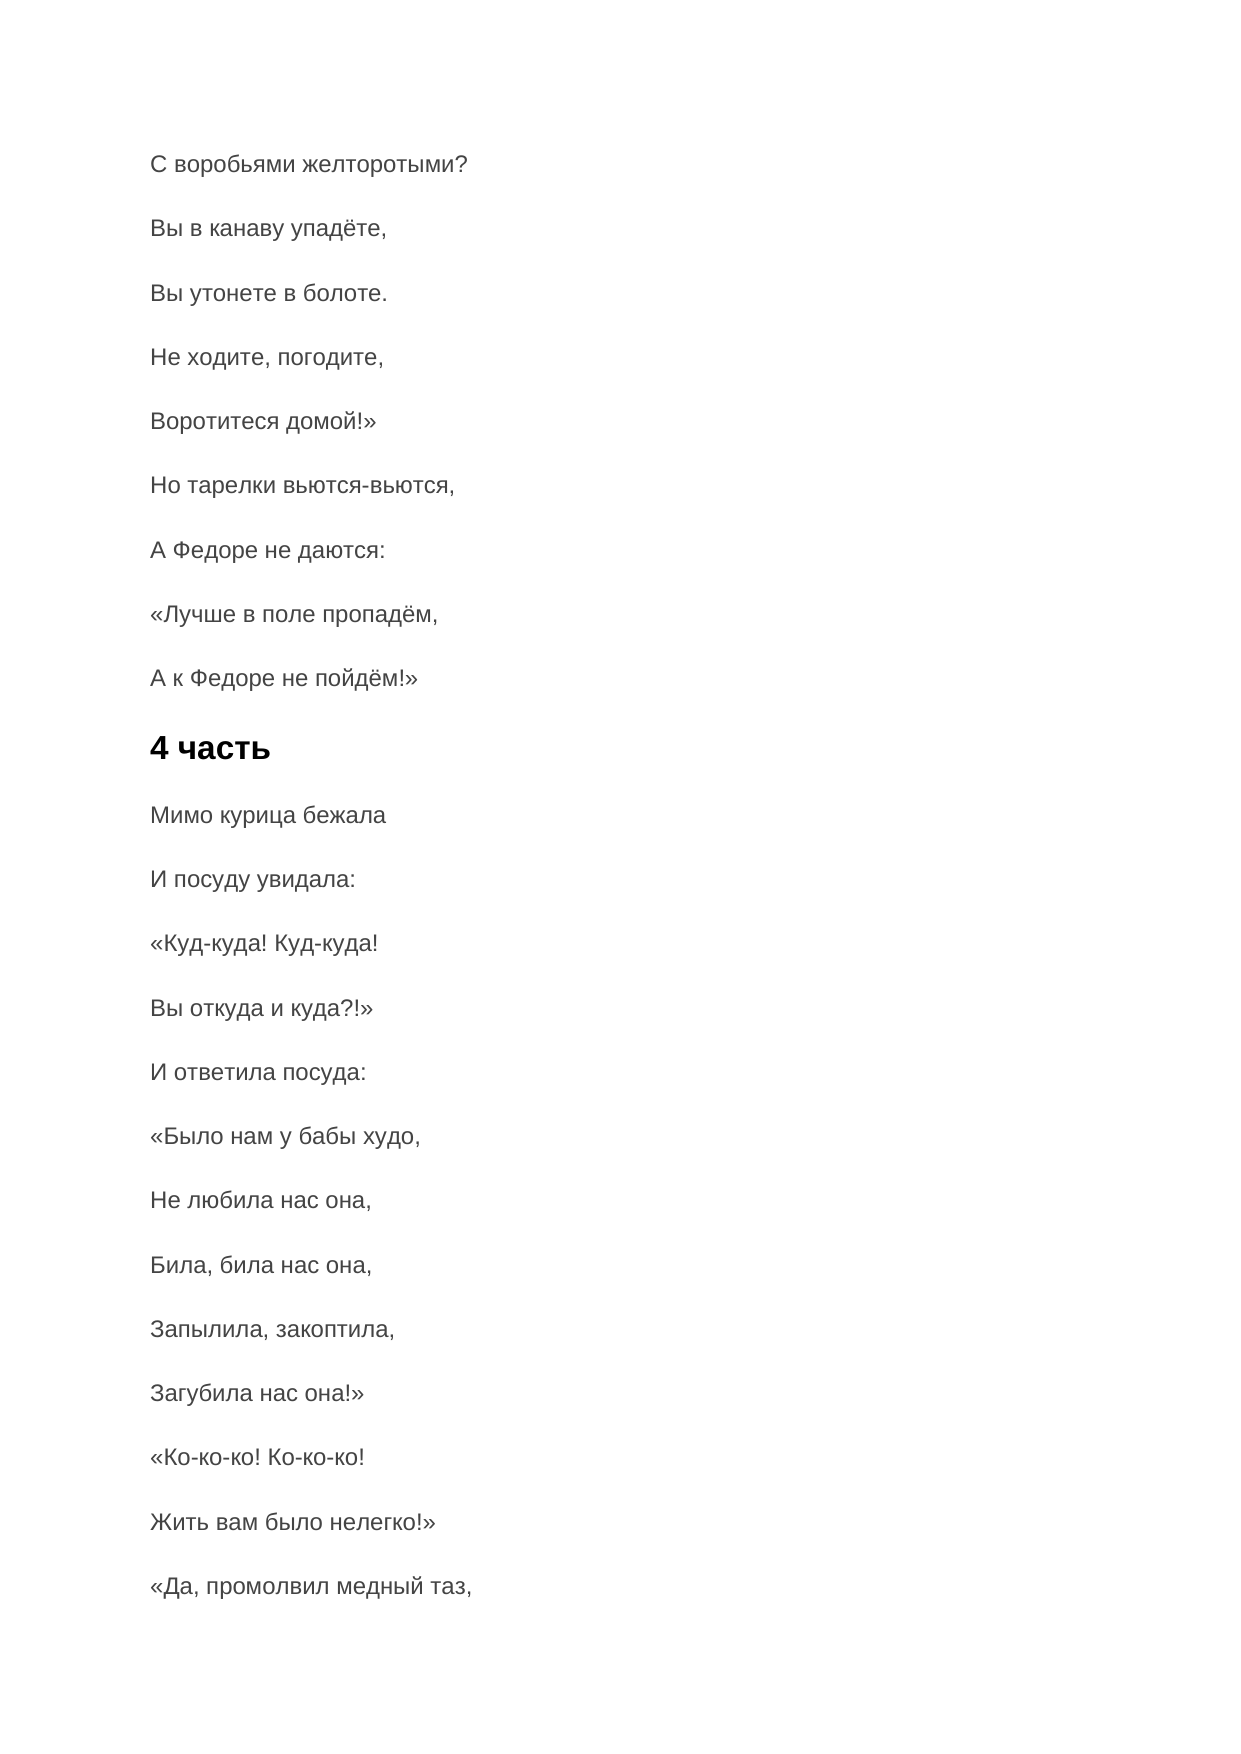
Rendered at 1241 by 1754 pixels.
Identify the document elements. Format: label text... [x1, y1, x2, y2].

text Мимо курица бежала [150, 801, 1090, 828]
text Вы утонете в болоте. [150, 278, 1090, 306]
text Вы откуда и куда?!» [150, 993, 1090, 1021]
text Воротитеся домой!» [150, 407, 1090, 435]
text «Ко-ко-ко! Ко-ко-ко! [150, 1443, 1090, 1471]
text И ответила посуда: [150, 1058, 1090, 1085]
text Не ходите, погодите, [150, 343, 1090, 370]
text «Лучше в поле пропадём, [150, 600, 1090, 627]
text Но тарелки вьются-вьются, [150, 471, 1090, 499]
text «Да, промолвил медный таз, [150, 1572, 1090, 1599]
subtitle 4 часть [150, 728, 1090, 767]
text Не любила нас она, [150, 1186, 1090, 1214]
text А к Федоре не пойдём!» [150, 664, 1090, 692]
text Била, била нас она, [150, 1251, 1090, 1278]
text И посуду увидала: [150, 865, 1090, 892]
text Вы в канаву упадёте, [150, 214, 1090, 242]
text Загубила нас она!» [150, 1379, 1090, 1407]
text С воробьями желторотыми? [150, 150, 1090, 178]
text «Было нам у бабы худо, [150, 1122, 1090, 1149]
text «Куд-куда! Куд-куда! [150, 929, 1090, 957]
text Жить вам было нелегко!» [150, 1508, 1090, 1535]
text А Федоре не даются: [150, 536, 1090, 563]
text Запылила, закоптила, [150, 1315, 1090, 1342]
